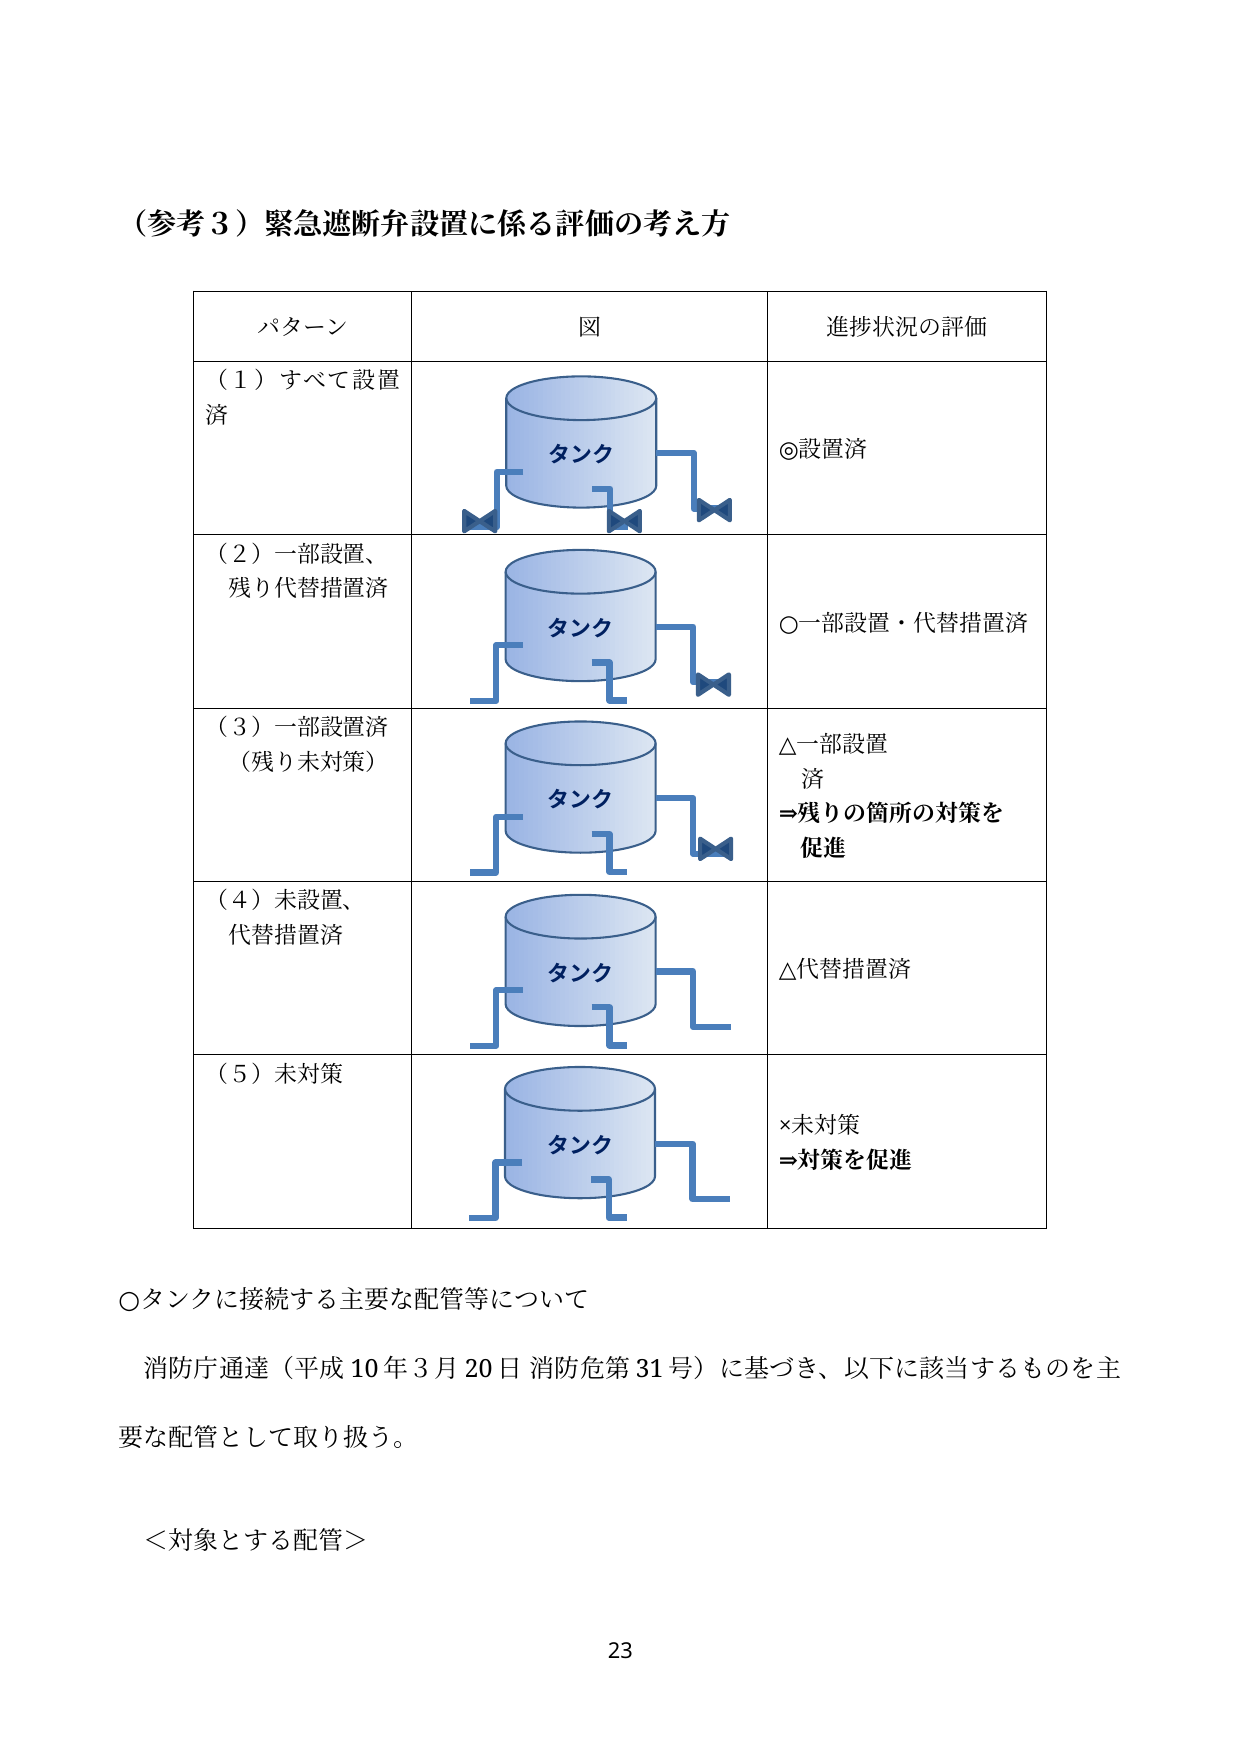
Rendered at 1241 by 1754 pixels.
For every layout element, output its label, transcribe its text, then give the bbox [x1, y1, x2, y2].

table_cell [412, 362, 767, 534]
table_cell （５）未対策 [194, 1055, 411, 1228]
text ○タンクに接続する主要な配管等について [118, 1263, 1122, 1332]
table_header 図 [412, 292, 767, 361]
table_cell ◎設置済 [768, 362, 1046, 534]
table_cell [412, 882, 767, 1054]
table_header パターン [194, 292, 411, 361]
text （参考３）緊急遮断弁設置に係る評価の考え方 [118, 187, 1122, 256]
table_cell （２）一部設置、 残り代替措置済 [194, 535, 411, 707]
table_cell （１）すべて設置済 [194, 362, 411, 534]
table_cell （３）一部設置済 （残り未対策） [194, 709, 411, 881]
table_cell ×未対策 ⇒対策を促進 [768, 1055, 1046, 1228]
table_cell [412, 535, 767, 707]
text ＜対象とする配管＞ [118, 1504, 1122, 1573]
table_cell ○一部設置・代替措置済 [768, 535, 1046, 707]
table_cell [412, 709, 767, 881]
table_header 進捗状況の評価 [768, 292, 1046, 361]
table_cell △一部設置 済 ⇒残りの箇所の対策を 促進 [768, 709, 1046, 881]
table_cell [412, 1055, 767, 1228]
text 消防庁通達（平成10年３月20日 消防危第31号）に基づき、以下に該当するものを主要な配管として取り扱う。 [118, 1332, 1122, 1470]
table_cell （４）未設置、 代替措置済 [194, 882, 411, 1054]
table_cell △代替措置済 [768, 882, 1046, 1054]
